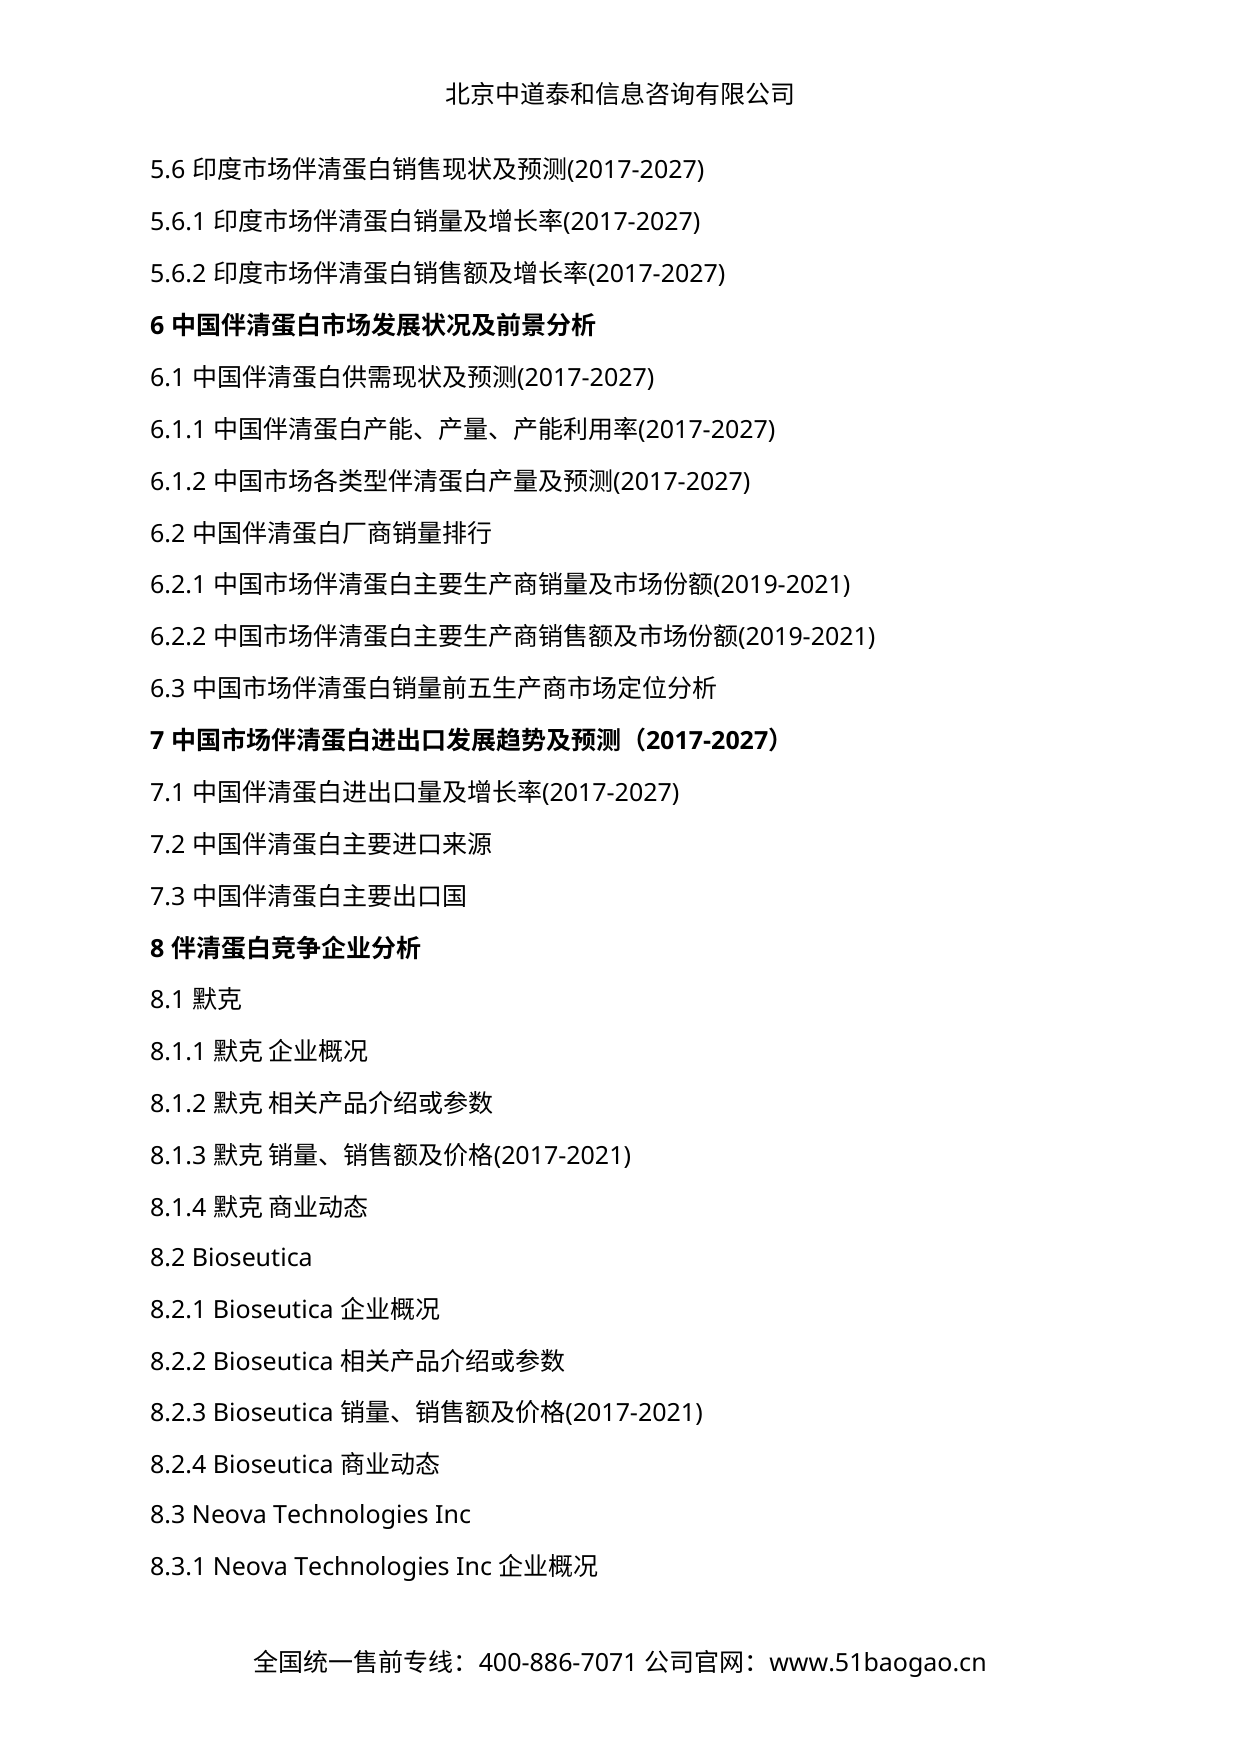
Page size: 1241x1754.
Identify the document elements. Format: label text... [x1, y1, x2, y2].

text 7.1 中国伴清蛋白进出口量及增长率(2017-2027) [150, 772, 1090, 809]
text 8.2.2 Bioseutica 相关产品介绍或参数 [150, 1341, 1090, 1377]
text 8.1.2 默克 相关产品介绍或参数 [150, 1084, 1090, 1120]
text 8.2 Bioseutica [150, 1239, 1090, 1273]
text 5.6.2 印度市场伴清蛋白销售额及增长率(2017-2027) [150, 254, 1090, 290]
text 6.2.1 中国市场伴清蛋白主要生产商销量及市场份额(2019-2021) [150, 565, 1090, 601]
text 8.1.3 默克 销量、销售额及价格(2017-2021) [150, 1136, 1090, 1172]
text 8.2.1 Bioseutica 企业概况 [150, 1289, 1090, 1325]
text 6.3 中国市场伴清蛋白销量前五生产商市场定位分析 [150, 669, 1090, 705]
text 7.3 中国伴清蛋白主要出口国 [150, 876, 1090, 912]
text 5.6.1 印度市场伴清蛋白销量及增长率(2017-2027) [150, 202, 1090, 238]
text 7.2 中国伴清蛋白主要进口来源 [150, 824, 1090, 861]
text 6.1.2 中国市场各类型伴清蛋白产量及预测(2017-2027) [150, 461, 1090, 497]
text 8.2.4 Bioseutica 商业动态 [150, 1445, 1090, 1481]
text 5.6 印度市场伴清蛋白销售现状及预测(2017-2027) [150, 150, 1090, 186]
text 6.2.2 中国市场伴清蛋白主要生产商销售额及市场份额(2019-2021) [150, 617, 1090, 653]
text 8.1.4 默克 商业动态 [150, 1187, 1090, 1224]
text 6 中国伴清蛋白市场发展状况及前景分析 [150, 306, 1090, 342]
text 7 中国市场伴清蛋白进出口发展趋势及预测（2017-2027） [150, 721, 1090, 757]
text 8.3.1 Neova Technologies Inc 企业概况 [150, 1546, 1090, 1582]
text 8.1.1 默克 企业概况 [150, 1032, 1090, 1068]
text 8.3 Neova Technologies Inc [150, 1497, 1090, 1531]
text 6.1.1 中国伴清蛋白产能、产量、产能利用率(2017-2027) [150, 409, 1090, 446]
text 6.2 中国伴清蛋白厂商销量排行 [150, 513, 1090, 549]
text 8.1 默克 [150, 980, 1090, 1016]
text 6.1 中国伴清蛋白供需现状及预测(2017-2027) [150, 357, 1090, 394]
text 8 伴清蛋白竞争企业分析 [150, 928, 1090, 964]
text 8.2.3 Bioseutica 销量、销售额及价格(2017-2021) [150, 1393, 1090, 1429]
